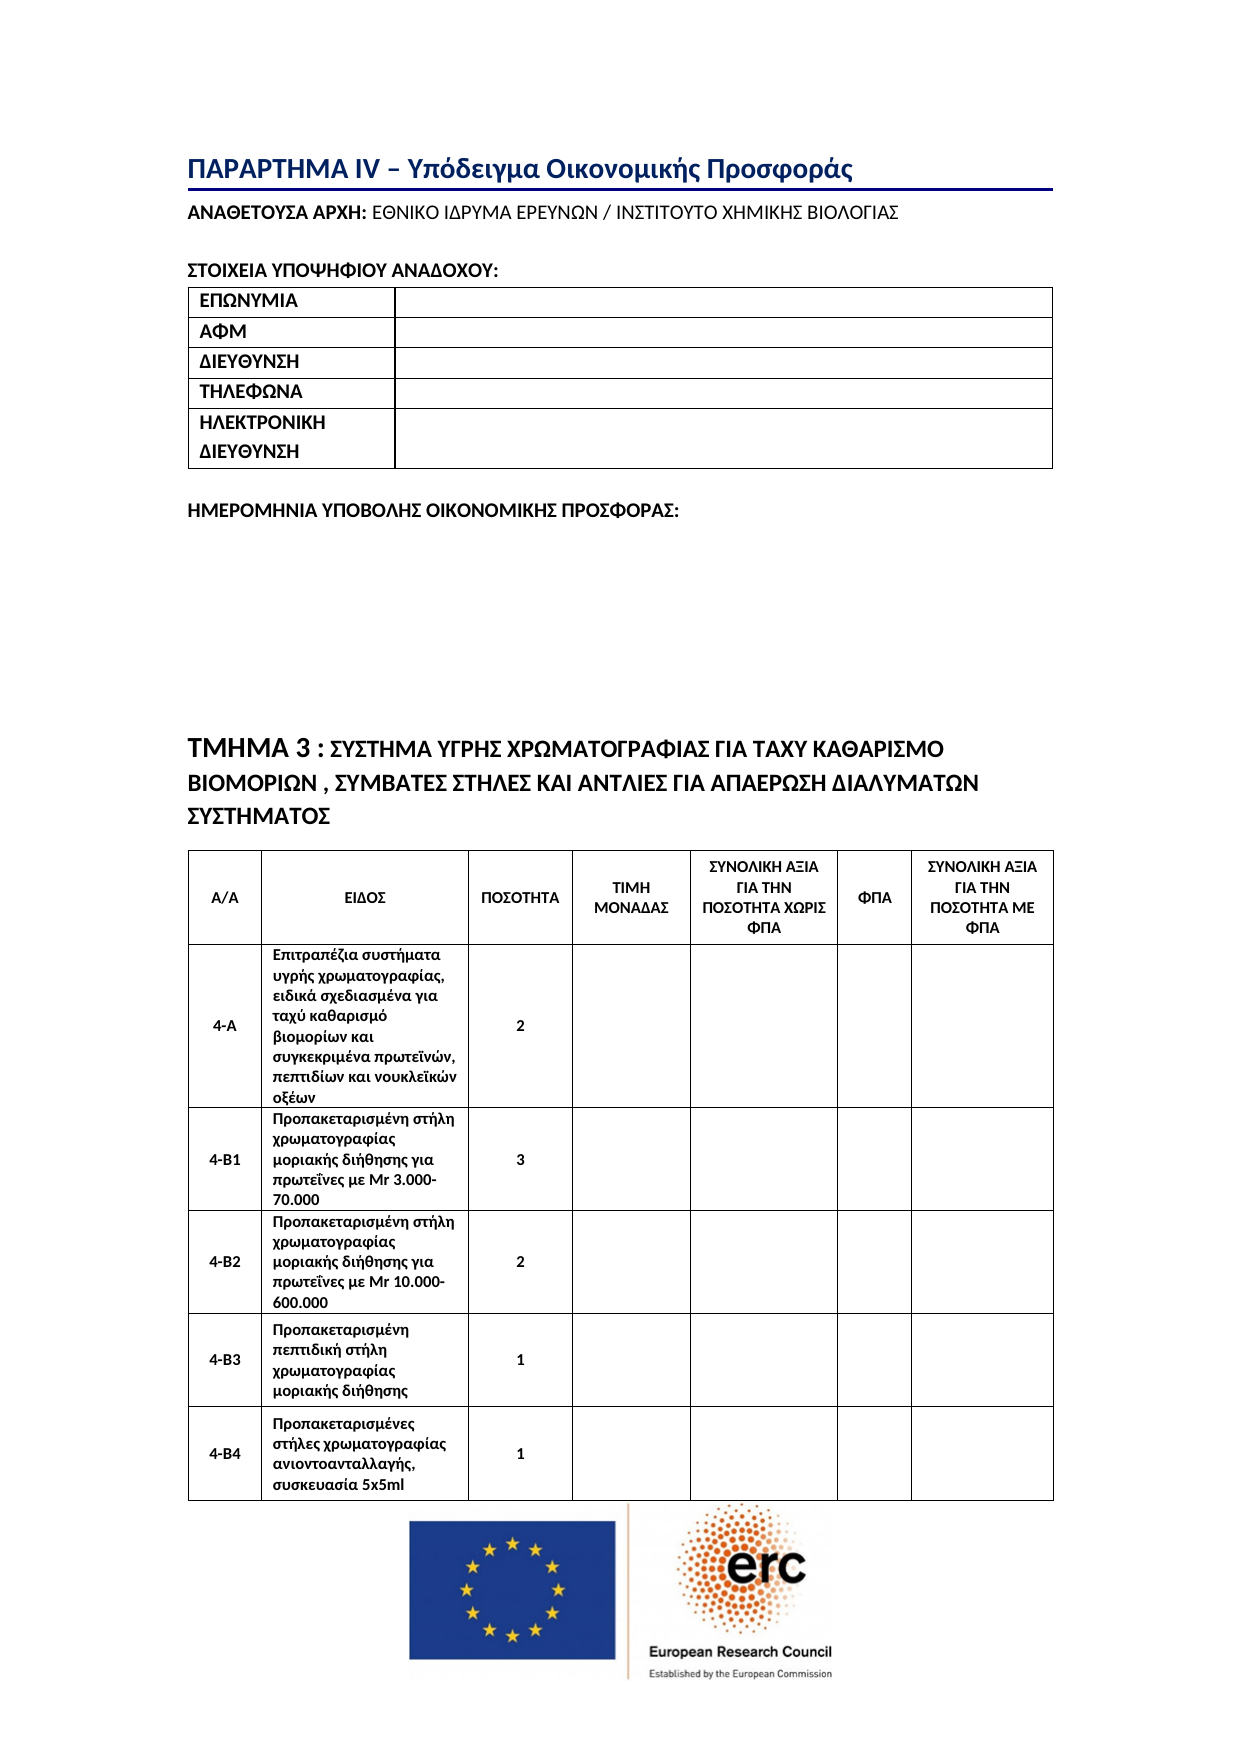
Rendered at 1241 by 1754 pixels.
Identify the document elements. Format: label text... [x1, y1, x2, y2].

table_cell [912, 1211, 1053, 1312]
table_cell [838, 1407, 911, 1500]
table_cell [573, 1314, 690, 1406]
table_header ΣΥΝΟΛΙΚΗ ΑΞΙΑ ΓΙΑ ΤΗΝ ΠΟΣΟΤΗΤΑ ΧΩΡΙΣ ΦΠΑ [691, 851, 837, 944]
table_cell ΗΛΕΚΤΡΟΝΙΚΗ ΔΙΕΥΘΥΝΣΗ [189, 409, 394, 467]
table_header ΣΥΝΟΛΙΚΗ ΑΞΙΑ ΓΙΑ ΤΗΝ ΠΟΣΟΤΗΤΑ ΜΕ ΦΠΑ [912, 851, 1053, 944]
table_cell Προπακεταρισμένη στήλη χρωματογραφίας μοριακής διήθησης για πρωτεΐνες με Mr 3.000-70.000 [262, 1108, 468, 1210]
table_cell [838, 1314, 911, 1406]
table_cell Προπακεταρισμένη στήλη χρωματογραφίας μοριακής διήθησης για πρωτεΐνες με Mr 10.000-600.000 [262, 1211, 468, 1312]
table_cell [912, 945, 1053, 1107]
table_cell 4-Β2 [189, 1211, 261, 1312]
table_cell 3 [469, 1108, 572, 1210]
text ΤΜΗΜΑ 3 : ΣΥΣΤΗΜΑ ΥΓΡΗΣ ΧΡΩΜΑΤΟΓΡΑΦΙΑΣ ΓΙΑ ΤΑΧΥ ΚΑΘΑΡΙΣΜΟ ΒΙΟΜΟΡΙΩΝ , ΣΥΜΒΑΤΕΣ ΣΤΗΛΕΣ ΚΑΙ ΑΝΤΛΙΕΣ ΓΙΑ ΑΠΑΕΡΩΣΗ ΔΙΑΛΥΜΑΤΩΝ ΣΥΣΤΗΜΑΤΟΣ [187, 729, 1053, 831]
table_cell [396, 318, 1052, 347]
table_cell [838, 1211, 911, 1312]
table_cell ΔΙΕΥΘΥΝΣΗ [189, 348, 394, 378]
table_cell [912, 1407, 1053, 1500]
table_cell Επιτραπέζια συστήματα υγρής χρωματογραφίας, ειδικά σχεδιασμένα για ταχύ καθαρισμό βιομορίων και συγκεκριμένα πρωτεϊνών, πεπτιδίων και νουκλεϊκών οξέων [262, 945, 468, 1107]
table_cell 1 [469, 1314, 572, 1406]
table_cell [396, 409, 1052, 467]
table_header ΕΠΩΝΥΜΙΑ [189, 288, 394, 317]
table_cell Προπακεταρισμένη πεπτιδική στήλη χρωματογραφίας μοριακής διήθησης [262, 1314, 468, 1406]
table_cell 4-Β3 [189, 1314, 261, 1406]
table_cell [838, 1108, 911, 1210]
table_cell ΤΗΛΕΦΩΝΑ [189, 379, 394, 408]
table_cell [691, 1314, 837, 1406]
table_cell [573, 1407, 690, 1500]
table_cell [838, 945, 911, 1107]
table_cell ΑΦΜ [189, 318, 394, 347]
table_header ΦΠΑ [838, 851, 911, 944]
table_cell [573, 945, 690, 1107]
table_cell [691, 1108, 837, 1210]
table_cell [573, 1108, 690, 1210]
text ΗΜΕΡΟΜΗΝΙΑ ΥΠΟΒΟΛΗΣ ΟΙΚΟΝΟΜΙΚΗΣ ΠΡΟΣΦΟΡΑΣ: [187, 498, 1053, 523]
table_cell [573, 1211, 690, 1312]
picture [407, 1501, 833, 1681]
table_cell [396, 379, 1052, 408]
text ΠΑΡΑΡΤΗΜΑ ΙV – Υπόδειγμα Οικονομικής Προσφοράς [187, 150, 1053, 191]
table_header Α/Α [189, 851, 261, 944]
table_cell 4-Β1 [189, 1108, 261, 1210]
text ΑΝΑΘΕΤΟΥΣΑ ΑΡΧΗ: ΕΘΝΙΚΟ ΙΔΡΥΜΑ ΕΡΕΥΝΩΝ / INΣΤΙΤΟΥΤΟ ΧΗΜΙΚΗΣ ΒΙΟΛΟΓΙΑΣ [187, 199, 1053, 224]
table_cell [691, 945, 837, 1107]
table_cell 2 [469, 945, 572, 1107]
table_cell [691, 1407, 837, 1500]
table_header ΕΙΔΟΣ [262, 851, 468, 944]
table_cell 1 [469, 1407, 572, 1500]
table_cell Προπακεταρισμένες στήλες χρωματογραφίας ανιοντοανταλλαγής, συσκευασία 5x5ml [262, 1407, 468, 1500]
table_cell [912, 1314, 1053, 1406]
table_cell 4-Α [189, 945, 261, 1107]
table_cell 4-Β4 [189, 1407, 261, 1500]
text ΣΤΟΙΧΕΙΑ ΥΠΟΨΗΦΙΟΥ ΑΝΑΔΟΧΟΥ: [187, 257, 1053, 283]
table_cell [396, 348, 1052, 378]
table_header ΤΙΜΗ ΜΟΝΑΔΑΣ [573, 851, 690, 944]
table_cell 2 [469, 1211, 572, 1312]
table_cell [691, 1211, 837, 1312]
table_header ΠΟΣΟΤΗΤΑ [469, 851, 572, 944]
table_header [396, 288, 1052, 317]
table_cell [912, 1108, 1053, 1210]
